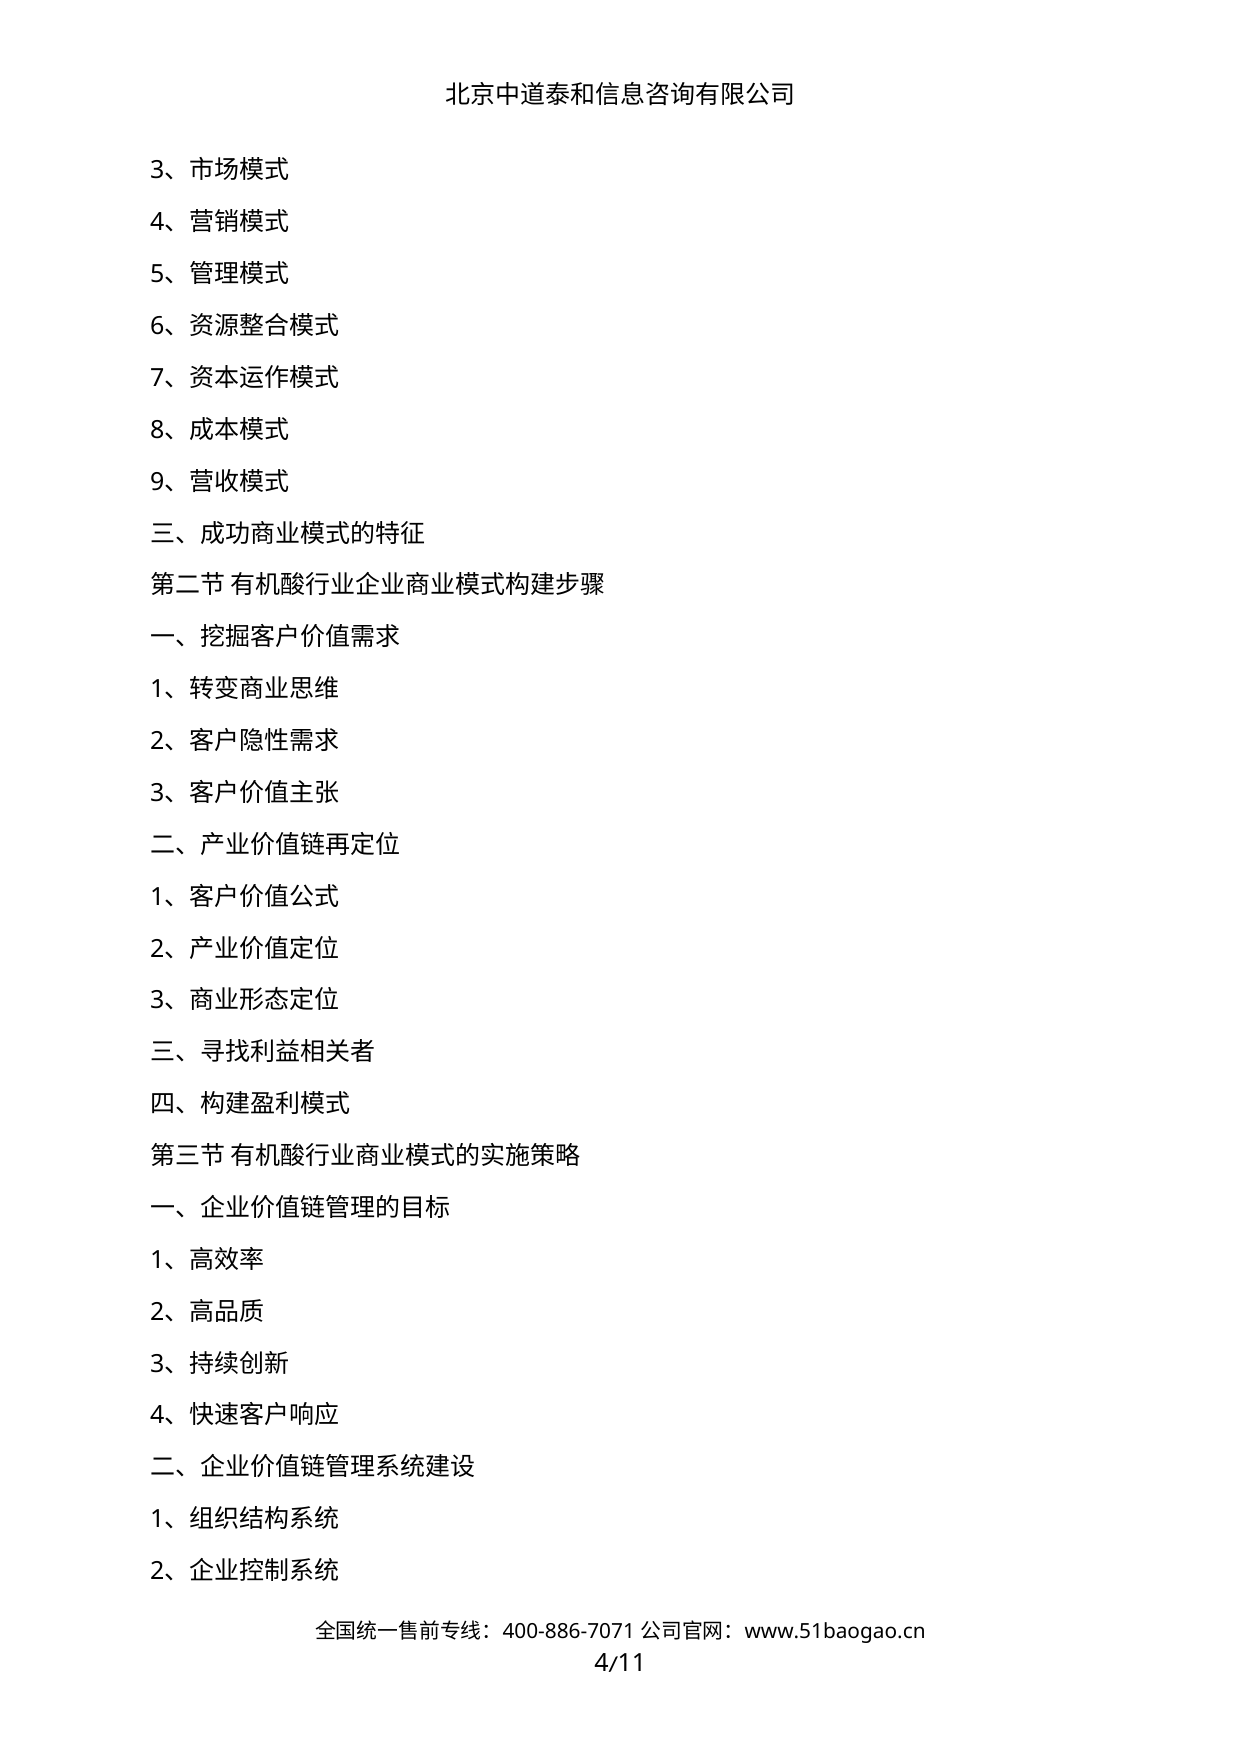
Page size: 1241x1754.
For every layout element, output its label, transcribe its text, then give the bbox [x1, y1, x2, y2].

text 1、组织结构系统 [150, 1499, 1090, 1535]
text 第二节 有机酸行业企业商业模式构建步骤 [150, 565, 1090, 601]
text 8、成本模式 [150, 409, 1090, 446]
text 2、客户隐性需求 [150, 721, 1090, 757]
text 3、市场模式 [150, 150, 1090, 186]
text 二、产业价值链再定位 [150, 824, 1090, 861]
text 1、客户价值公式 [150, 876, 1090, 912]
text 4、快速客户响应 [150, 1395, 1090, 1431]
text 2、产业价值定位 [150, 928, 1090, 964]
text 第三节 有机酸行业商业模式的实施策略 [150, 1136, 1090, 1172]
text 6、资源整合模式 [150, 306, 1090, 342]
text 三、成功商业模式的特征 [150, 513, 1090, 549]
text 3、持续创新 [150, 1343, 1090, 1379]
text 2、高品质 [150, 1291, 1090, 1327]
text 9、营收模式 [150, 461, 1090, 497]
text 一、企业价值链管理的目标 [150, 1187, 1090, 1224]
text 1、高效率 [150, 1239, 1090, 1276]
text 4、营销模式 [150, 202, 1090, 238]
text 二、企业价值链管理系统建设 [150, 1447, 1090, 1483]
text 5、管理模式 [150, 254, 1090, 290]
text 3、商业形态定位 [150, 980, 1090, 1016]
text 1、转变商业思维 [150, 669, 1090, 705]
text 7、资本运作模式 [150, 357, 1090, 394]
text 一、挖掘客户价值需求 [150, 617, 1090, 653]
text 三、寻找利益相关者 [150, 1032, 1090, 1068]
text 2、企业控制系统 [150, 1551, 1090, 1587]
text 3、客户价值主张 [150, 772, 1090, 809]
text 四、构建盈利模式 [150, 1084, 1090, 1120]
